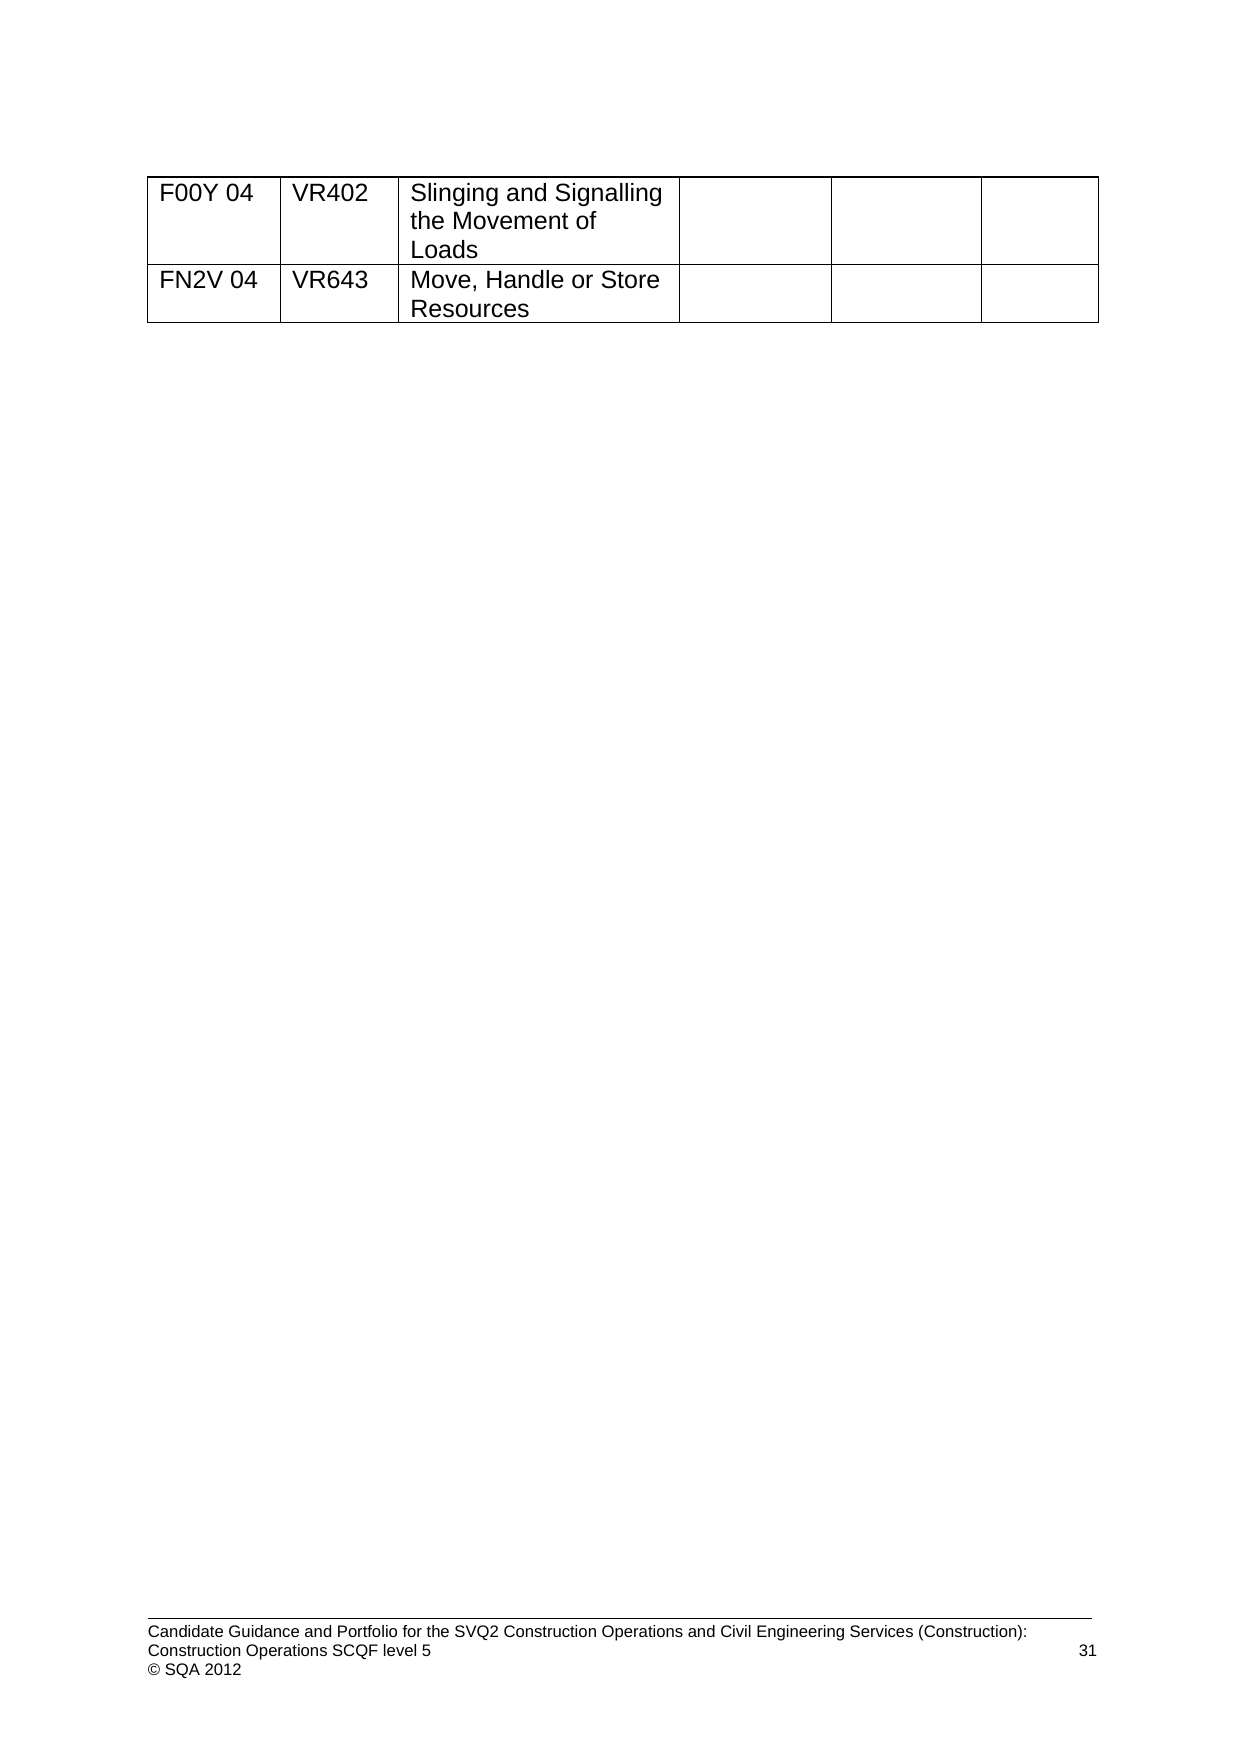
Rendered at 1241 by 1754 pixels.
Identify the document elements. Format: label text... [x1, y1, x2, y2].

table_cell FN2V 04 [148, 265, 280, 322]
table_cell Move, Handle or Store Resources [399, 265, 679, 322]
table_cell VR643 [281, 265, 398, 322]
table_header [982, 178, 1098, 264]
table_cell [982, 265, 1098, 322]
table_cell [832, 265, 981, 322]
table_header Slinging and Signalling the Movement of Loads [399, 178, 679, 264]
table_header [832, 178, 981, 264]
table_header VR402 [281, 178, 398, 264]
table_header [680, 178, 831, 264]
table_cell [680, 265, 831, 322]
table_header F00Y 04 [148, 178, 280, 264]
